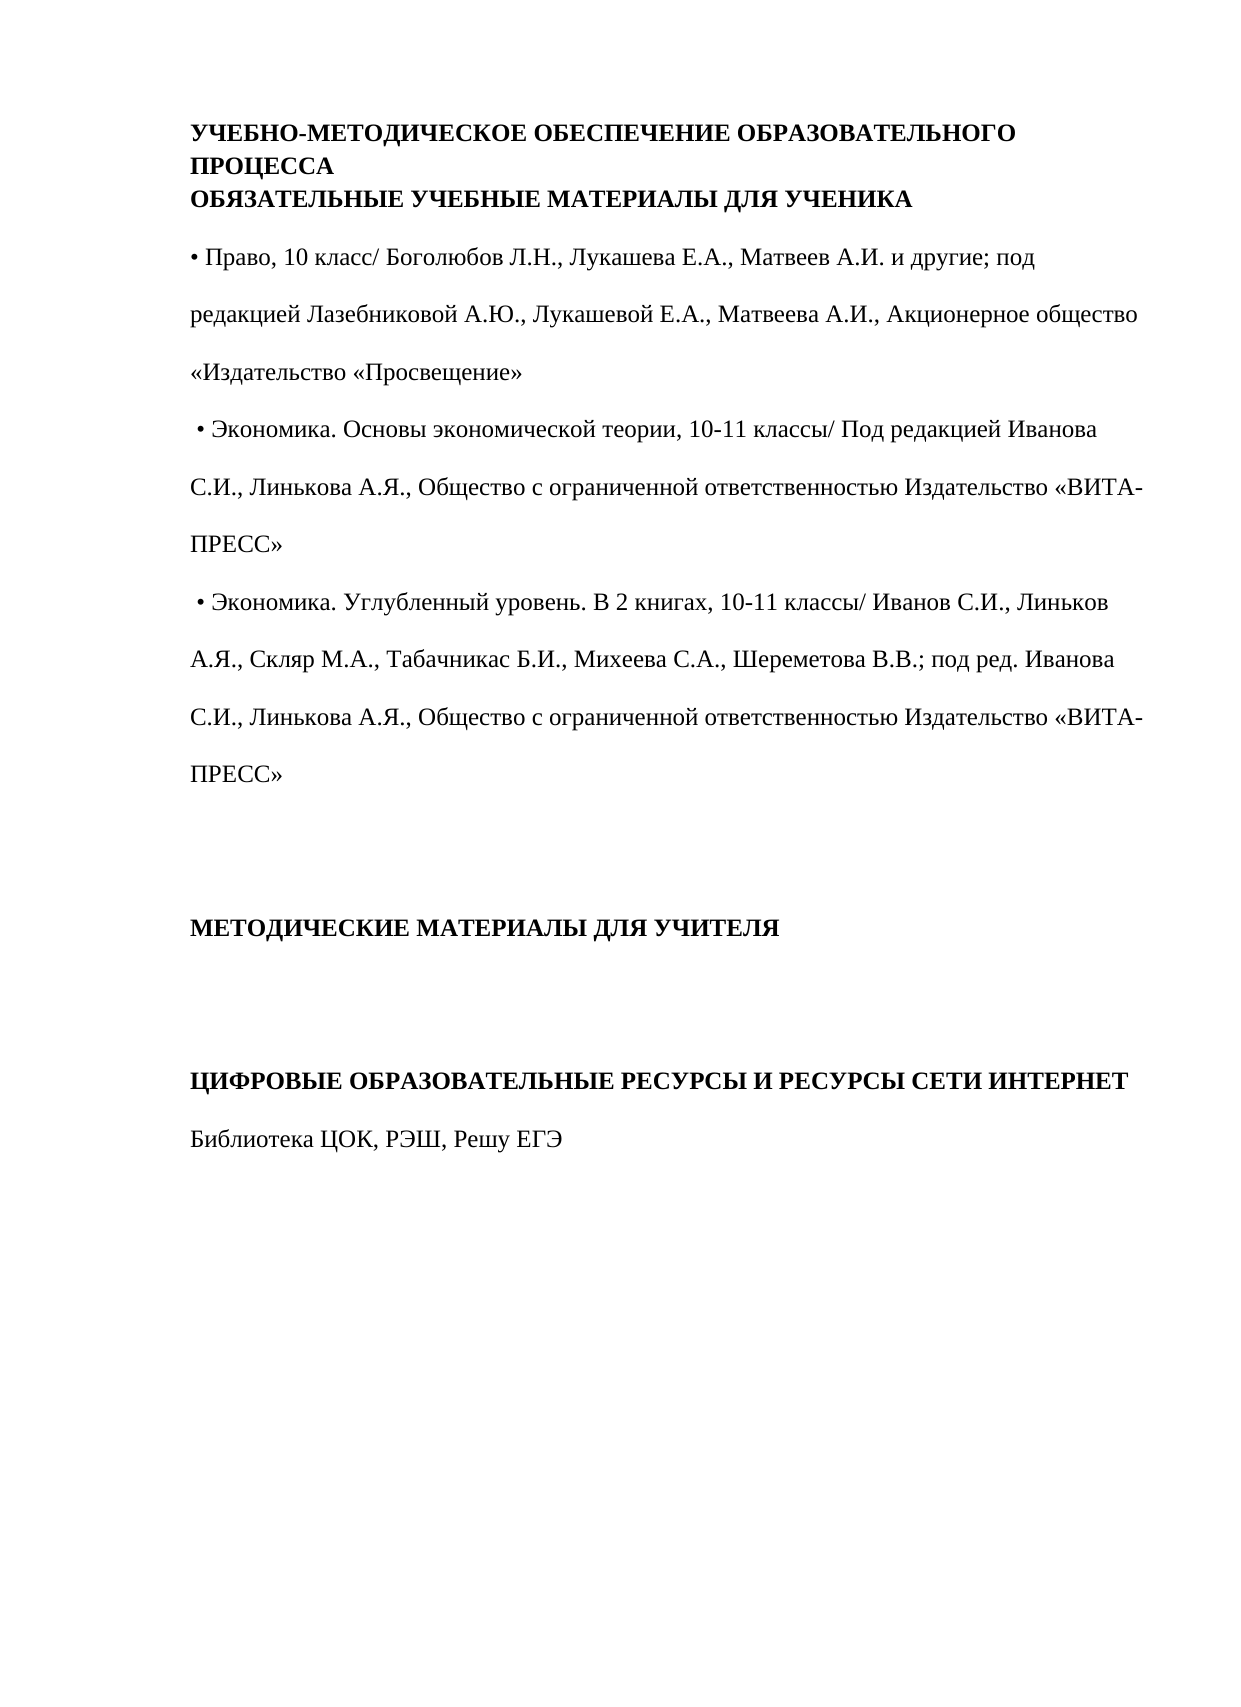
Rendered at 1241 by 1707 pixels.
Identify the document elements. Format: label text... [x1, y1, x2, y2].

text • Право, 10 класс/ Боголюбов Л.Н., Лукашева Е.А., Матвеев А.И. и другие; под редакцией Лазебниковой А.Ю., Лукашевой Е.А., Матвеева А.И., Акционерное общество «Издательство «Просвещение» • Экономика. Основы экономической теории, 10-11 классы/ Под редакцией Иванова С.И., Линькова А.Я., Общество с ограниченной ответственностью Издательство «ВИТА-ПРЕСС» • Экономика. Углубленный уровень. В 2 книгах, 10-11 классы/ Иванов С.И., Линьков А.Я., Скляр М.А., Табачникас Б.И., Михеева С.А., Шереметова В.В.; под ред. Иванова С.И., Линькова А.Я., Общество с ограниченной ответственностью Издательство «ВИТА-ПРЕСС» [190, 242, 1152, 788]
text Библиотека ЦОК, РЭШ, Решу ЕГЭ [190, 1124, 1152, 1152]
text ЦИФРОВЫЕ ОБРАЗОВАТЕЛЬНЫЕ РЕСУРСЫ И РЕСУРСЫ СЕТИ ИНТЕРНЕТ [190, 1066, 1152, 1095]
text УЧЕБНО-МЕТОДИЧЕСКОЕ ОБЕСПЕЧЕНИЕ ОБРАЗОВАТЕЛЬНОГО ПРОЦЕССА [190, 118, 1152, 180]
text ОБЯЗАТЕЛЬНЫЕ УЧЕБНЫЕ МАТЕРИАЛЫ ДЛЯ УЧЕНИКА [190, 184, 1152, 213]
text МЕТОДИЧЕСКИЕ МАТЕРИАЛЫ ДЛЯ УЧИТЕЛЯ [190, 913, 1152, 941]
